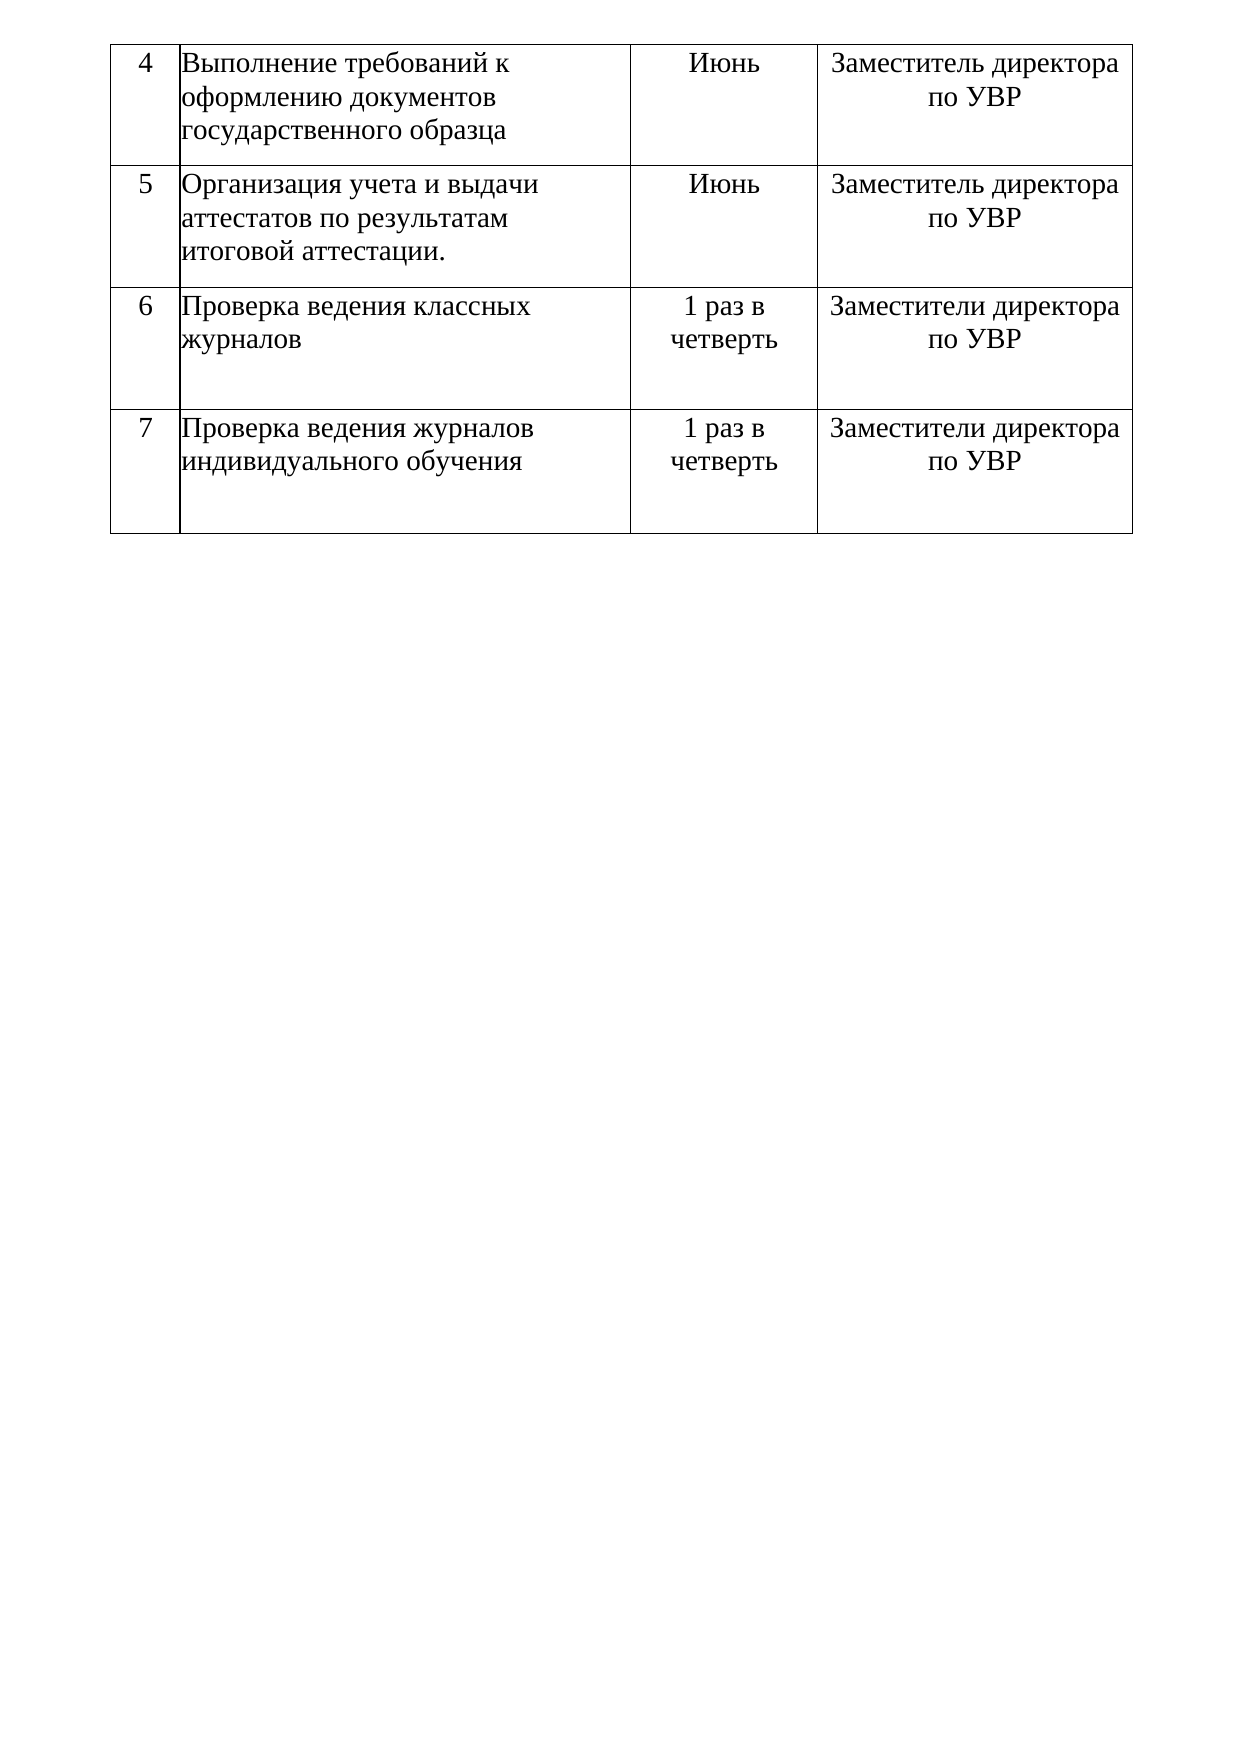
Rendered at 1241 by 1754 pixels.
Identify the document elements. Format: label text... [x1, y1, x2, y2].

table_cell Июнь [631, 45, 817, 165]
table_cell 6 [111, 288, 179, 409]
table_cell Проверка ведения журналов индивидуального обучения [181, 410, 630, 533]
table_cell Заместители директора по УВР [818, 410, 1132, 533]
table_cell Организация учета и выдачи аттестатов по результатам итоговой аттестации. [181, 166, 630, 287]
table_cell Выполнение требований к оформлению документов государственного образца [181, 45, 630, 165]
table_cell 4 [111, 45, 179, 165]
table_cell 1 раз в четверть [631, 288, 817, 409]
table_cell Заместители директора по УВР [818, 288, 1132, 409]
table_cell 5 [111, 166, 179, 287]
table_cell Июнь [631, 166, 817, 287]
table_cell Заместитель директора по УВР [818, 45, 1132, 165]
table_cell Заместитель директора по УВР [818, 166, 1132, 287]
table_cell 1 раз в четверть [631, 410, 817, 533]
table_cell 7 [111, 410, 179, 533]
table_cell Проверка ведения классных журналов [181, 288, 630, 409]
